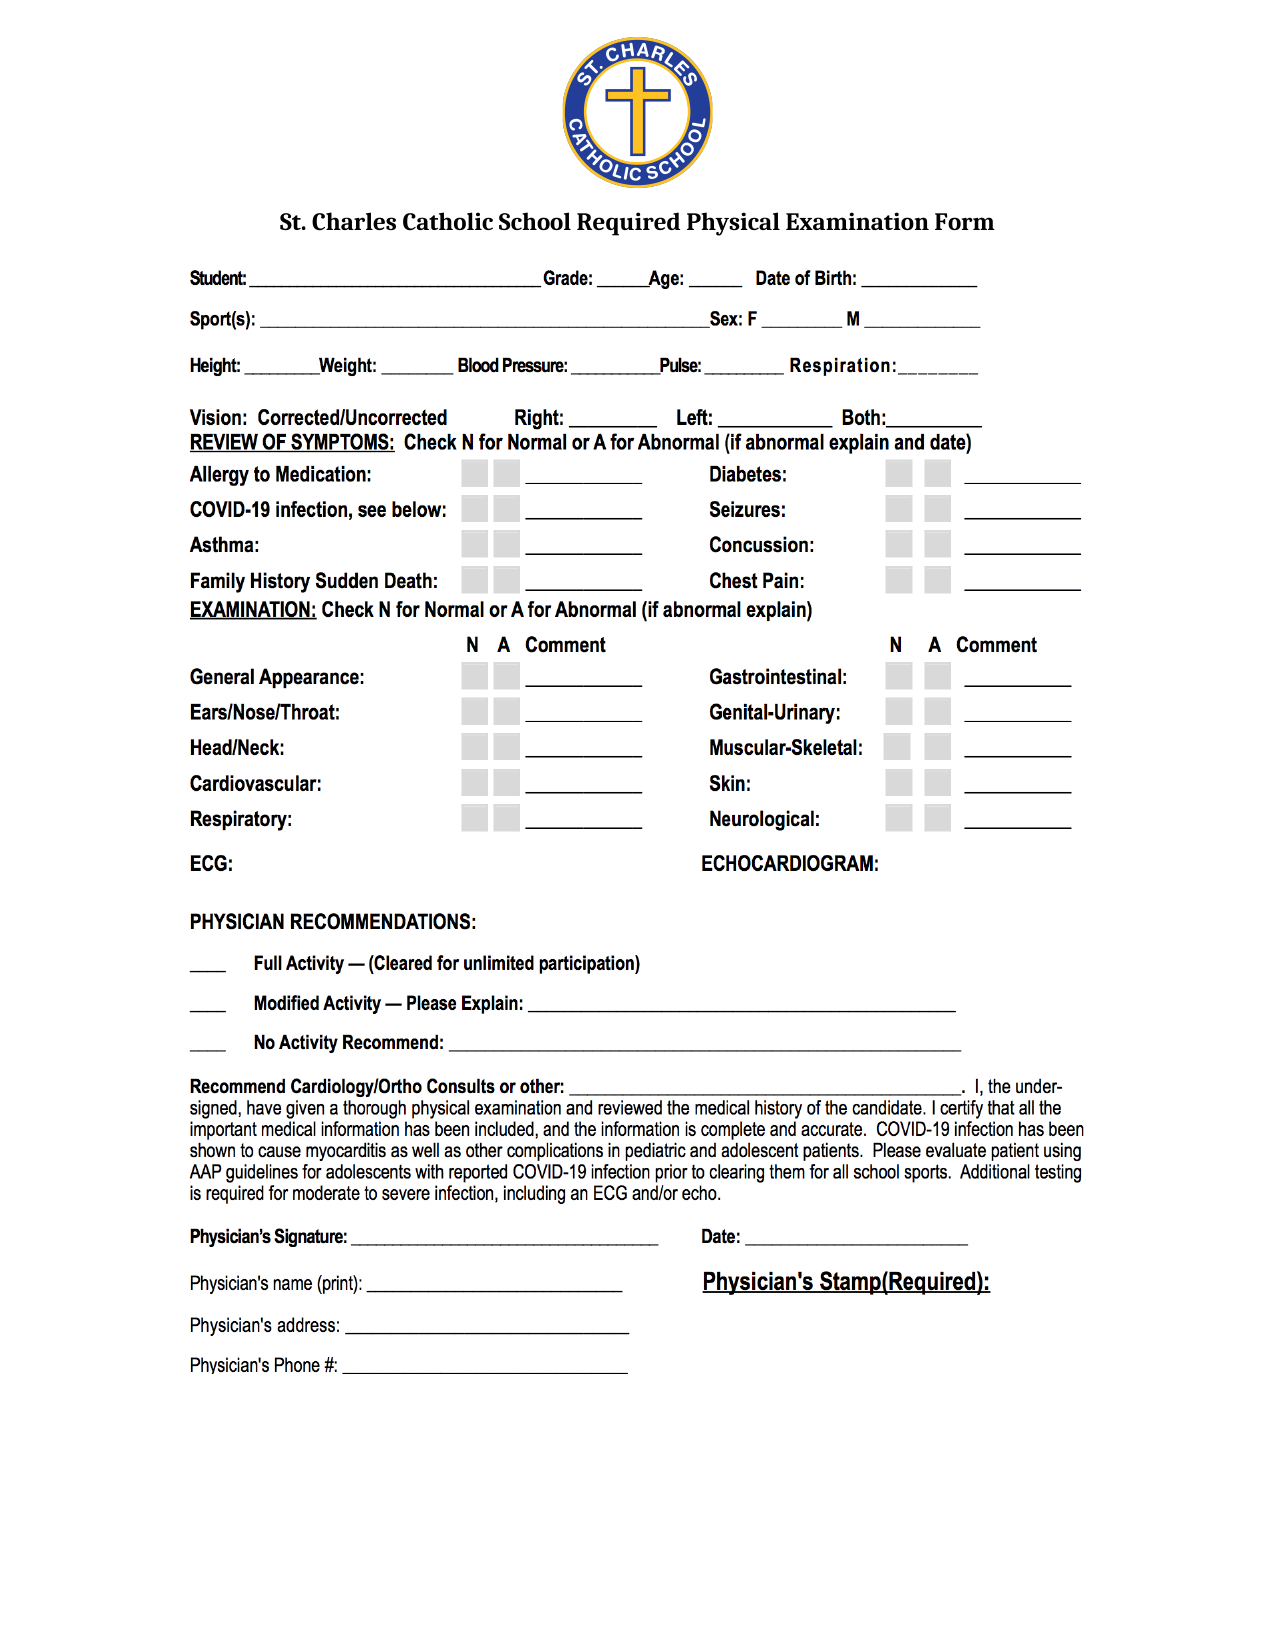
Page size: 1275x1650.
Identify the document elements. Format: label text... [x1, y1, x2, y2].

picture [187, 265, 1088, 880]
text St. Charles Catholic School Required Physical Examination Form [187, 207, 1087, 236]
picture [562, 37, 713, 188]
picture [187, 907, 1088, 1374]
